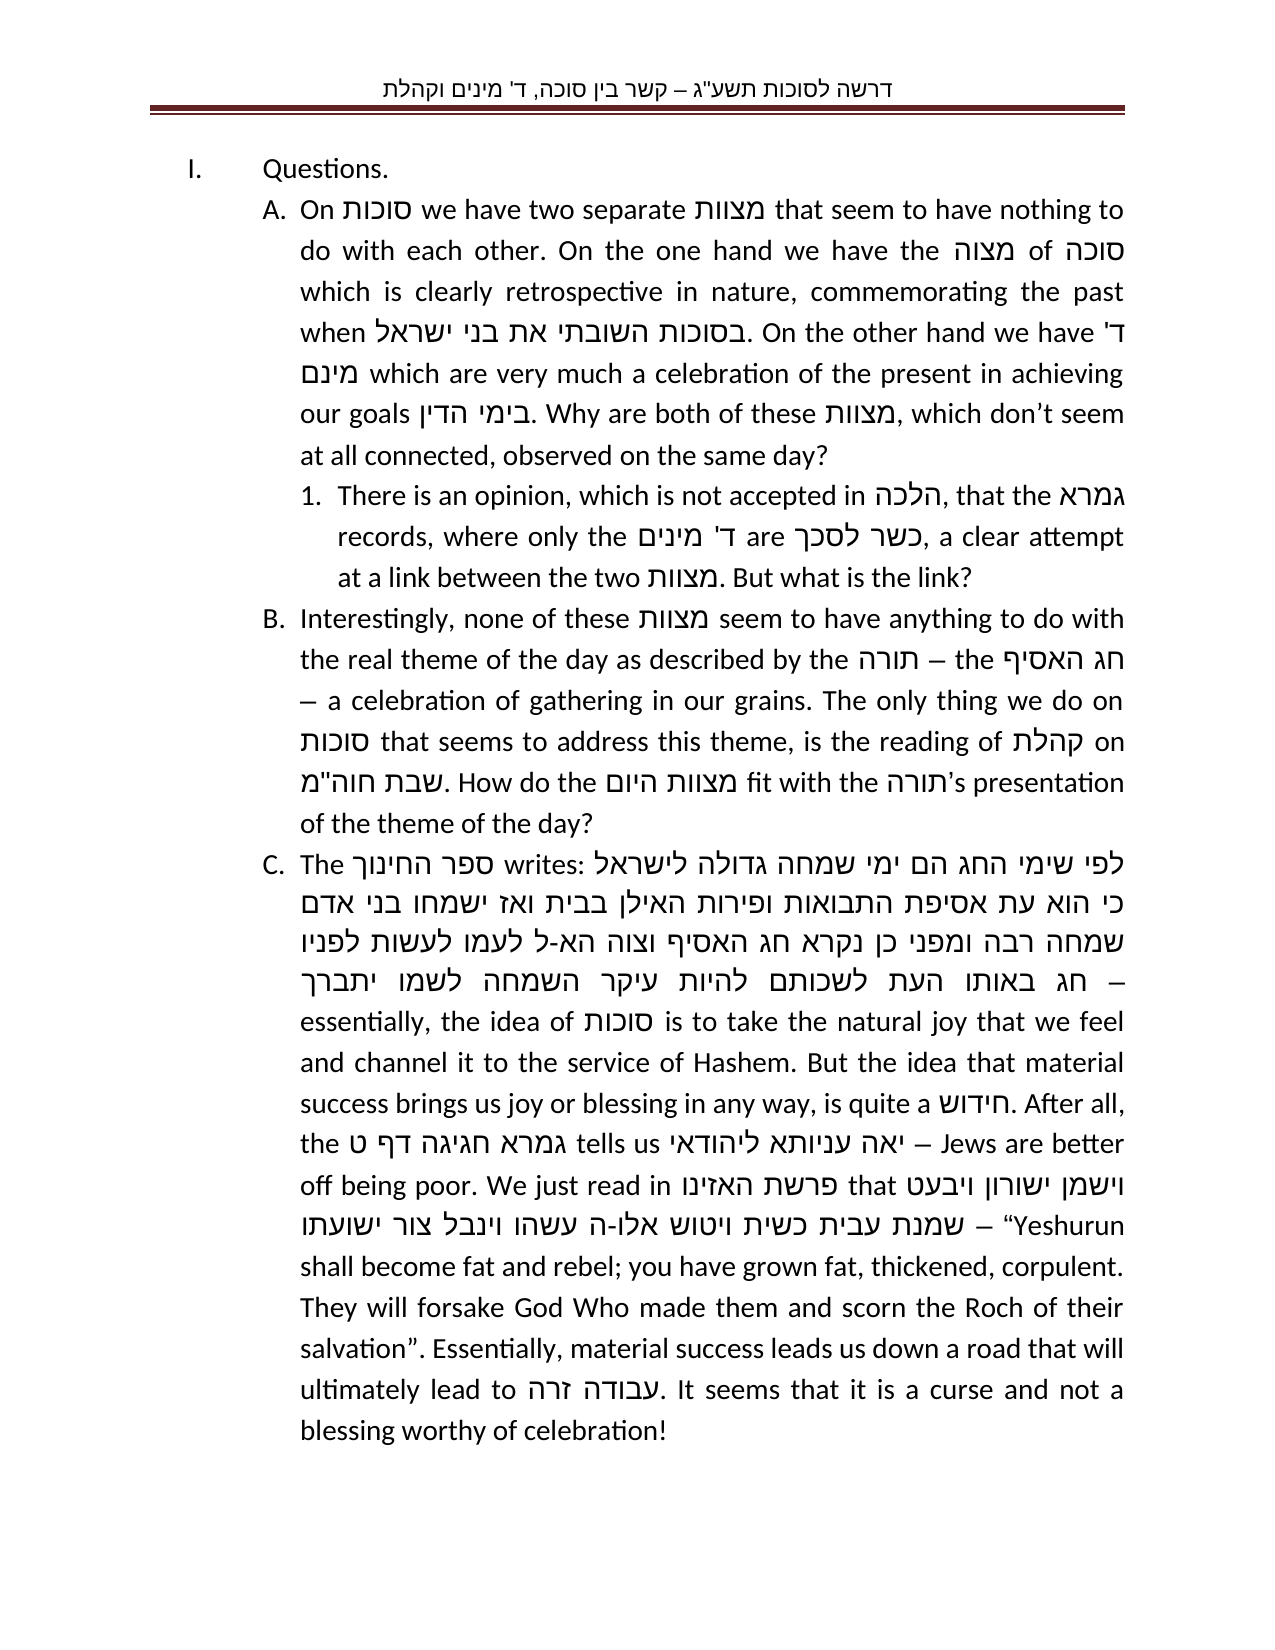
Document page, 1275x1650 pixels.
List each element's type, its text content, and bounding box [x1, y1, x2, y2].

list On סוכות we have two separate מצוות that seem to have nothing to do with each other. On the one hand we have the מצוה of סוכה which is clearly retrospective in nature, commemorating the past when בסוכות השובתי את בני ישראל. On the other hand we have ד' מינם which are very much a celebration of the present in achieving our goals בימי הדין. Why are both of these מצוות, which don’t seem at all connected, observed on the same day? [262, 191, 1125, 472]
list Interestingly, none of these מצוות seem to have anything to do with the real theme of the day as described by the תורה – the חג האסיף – a celebration of gathering in our grains. The only thing we do on סוכות that seems to address this theme, is the reading of קהלת on שבת חוה"מ. How do the מצוות היום fit with the תורה’s presentation of the theme of the day? [262, 600, 1125, 841]
list Questions. [187, 150, 1125, 186]
list There is an opinion, which is not accepted in הלכה, that the גמרא records, where only the ד' מינים are כשר לסכך, a clear attempt at a link between the two מצוות. But what is the link? [300, 477, 1125, 595]
list The ספר החינוך writes: לפי שימי החג הם ימי שמחה גדולה לישראל כי הוא עת אסיפת התבואות ופירות האילן בבית ואז ישמחו בני אדם שמחה רבה ומפני כן נקרא חג האסיף וצוה הא-ל לעמו לעשות לפניו חג באותו העת לשכותם להיות עיקר השמחה לשמו יתברך – essentially, the idea of סוכות is to take the natural joy that we feel and channel it to the service of Hashem. But the idea that material success brings us joy or blessing in any way, is quite a חידוש. After all, the גמרא חגיגה דף ט tells us יאה עניותא ליהודאי – Jews are better off being poor. We just read in פרשת האזינו that וישמן ישורון ויבעט שמנת עבית כשית ויטוש אלו-ה עשהו וינבל צור ישועתו – “Yeshurun shall become fat and rebel; you have grown fat, thickened, corpulent. They will forsake God Who made them and scorn the Roch of their salvation”. Essentially, material success leads us down a road that will ultimately lead to עבודה זרה. It seems that it is a curse and not a blessing worthy of celebration! [262, 846, 1125, 1448]
